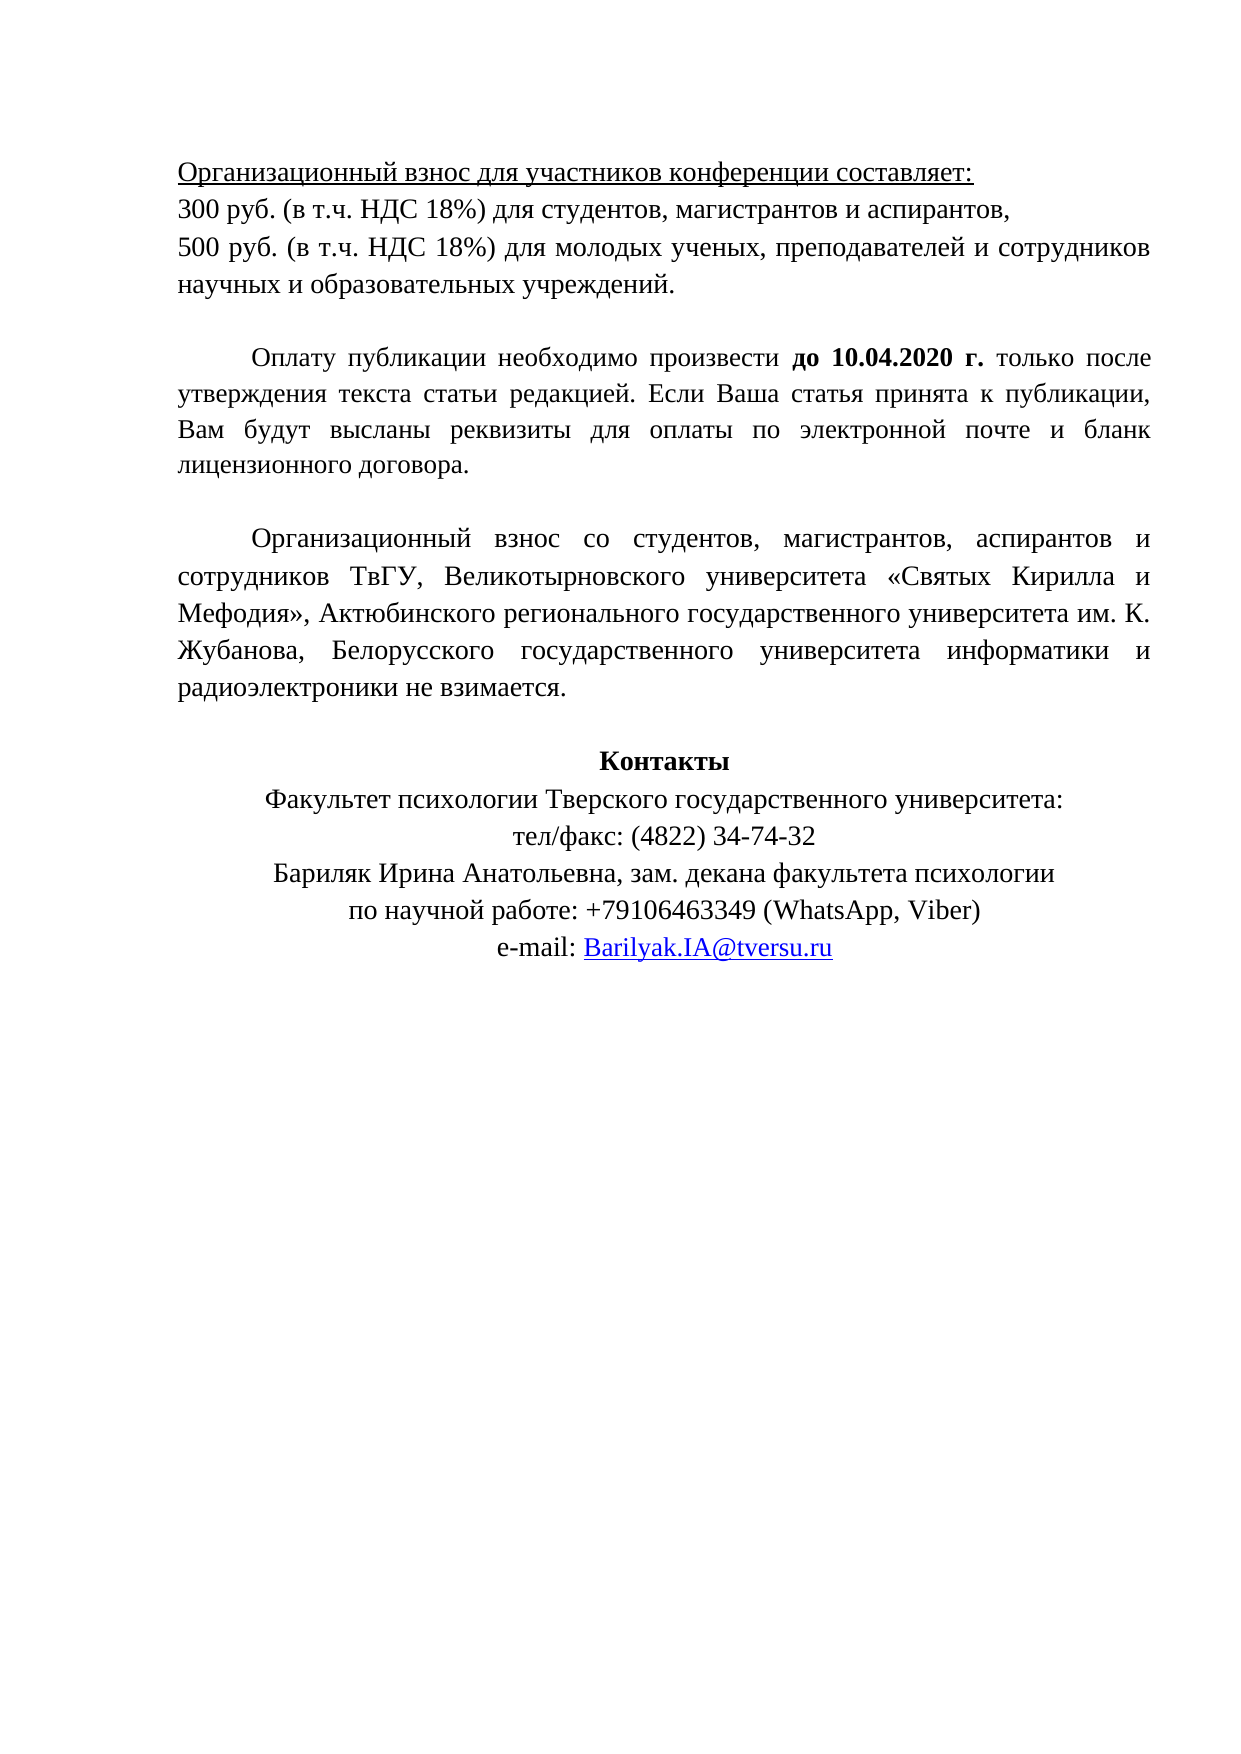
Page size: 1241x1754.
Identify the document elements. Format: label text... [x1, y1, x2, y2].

text Организационный взнос для участников конференции составляет: [177, 155, 1152, 188]
text Факультет психологии Тверского государственного университета: [177, 782, 1152, 814]
text Организационный взнос со студентов, магистрантов, аспирантов и сотрудников ТвГУ, Великотырновского университета «Святых Кирилла и Мефодия», Актюбинского регионального государственного университета им. К. Жубанова, Белорусского государственного университета информатики и радиоэлектроники не взимается. [177, 521, 1152, 702]
text 300 руб. (в т.ч. НДС 18%) для студентов, магистрантов и аспирантов, [177, 192, 1152, 225]
text по научной работе: +79106463349 (WhatsApp, Viber) [177, 893, 1152, 926]
text 500 руб. (в т.ч. НДС 18%) для молодых ученых, преподавателей и сотрудников научных и образовательных учреждений. [177, 230, 1152, 299]
text Оплату публикации необходимо произвести до 10.04.2020 г. только после утверждения текста статьи редакцией. Если Ваша статья принята к публикации, Вам будут высланы реквизиты для оплаты по электронной почте и бланк лицензионного договора. [177, 341, 1152, 479]
text e-mail: Barilyak.IA@tversu.ru [177, 930, 1152, 963]
text тел/факс: (4822) 34-74-32 [177, 819, 1152, 851]
text Бариляк Ирина Анатольевна, зам. декана факультета психологии [177, 856, 1152, 888]
text Контакты [177, 744, 1152, 777]
